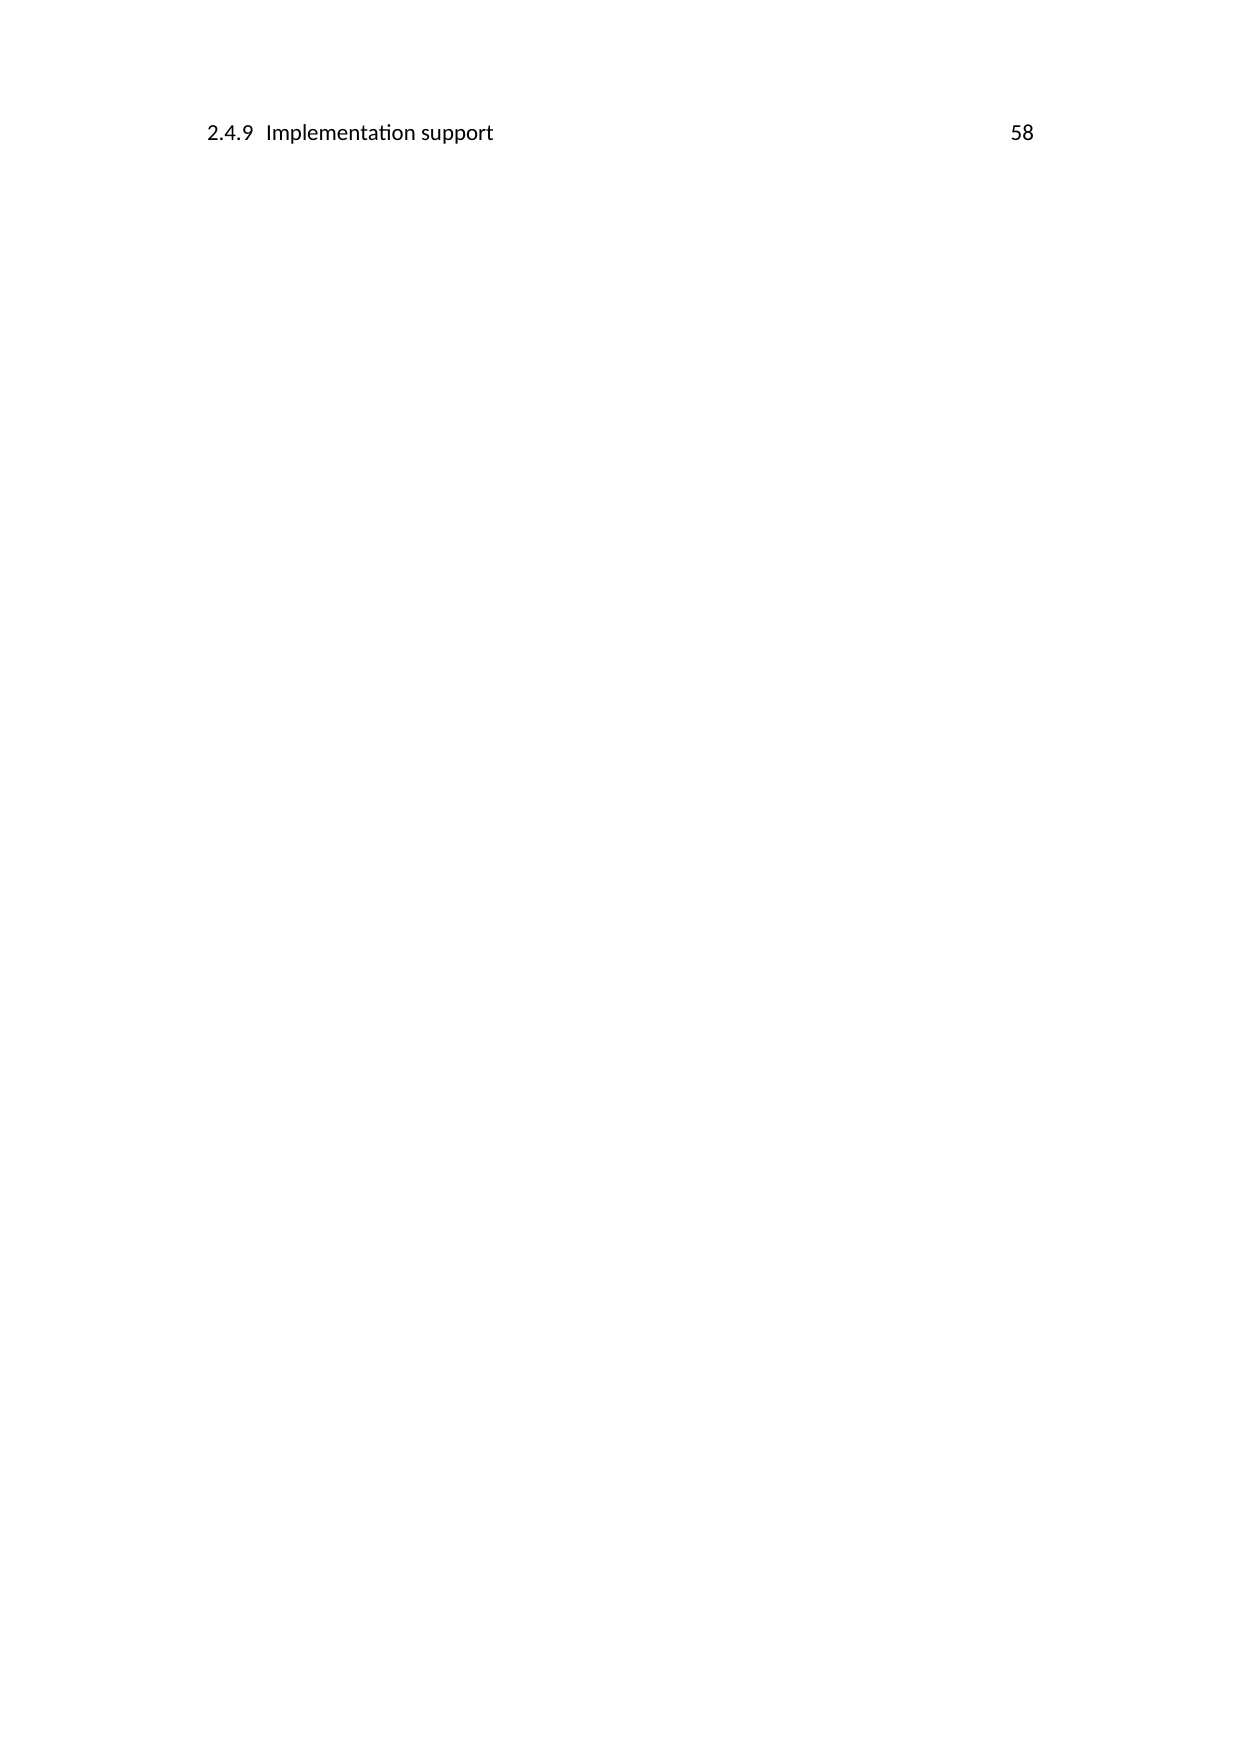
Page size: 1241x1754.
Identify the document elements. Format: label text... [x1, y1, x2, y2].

text 2.4.9 Implementation support 58 [207, 118, 1033, 146]
